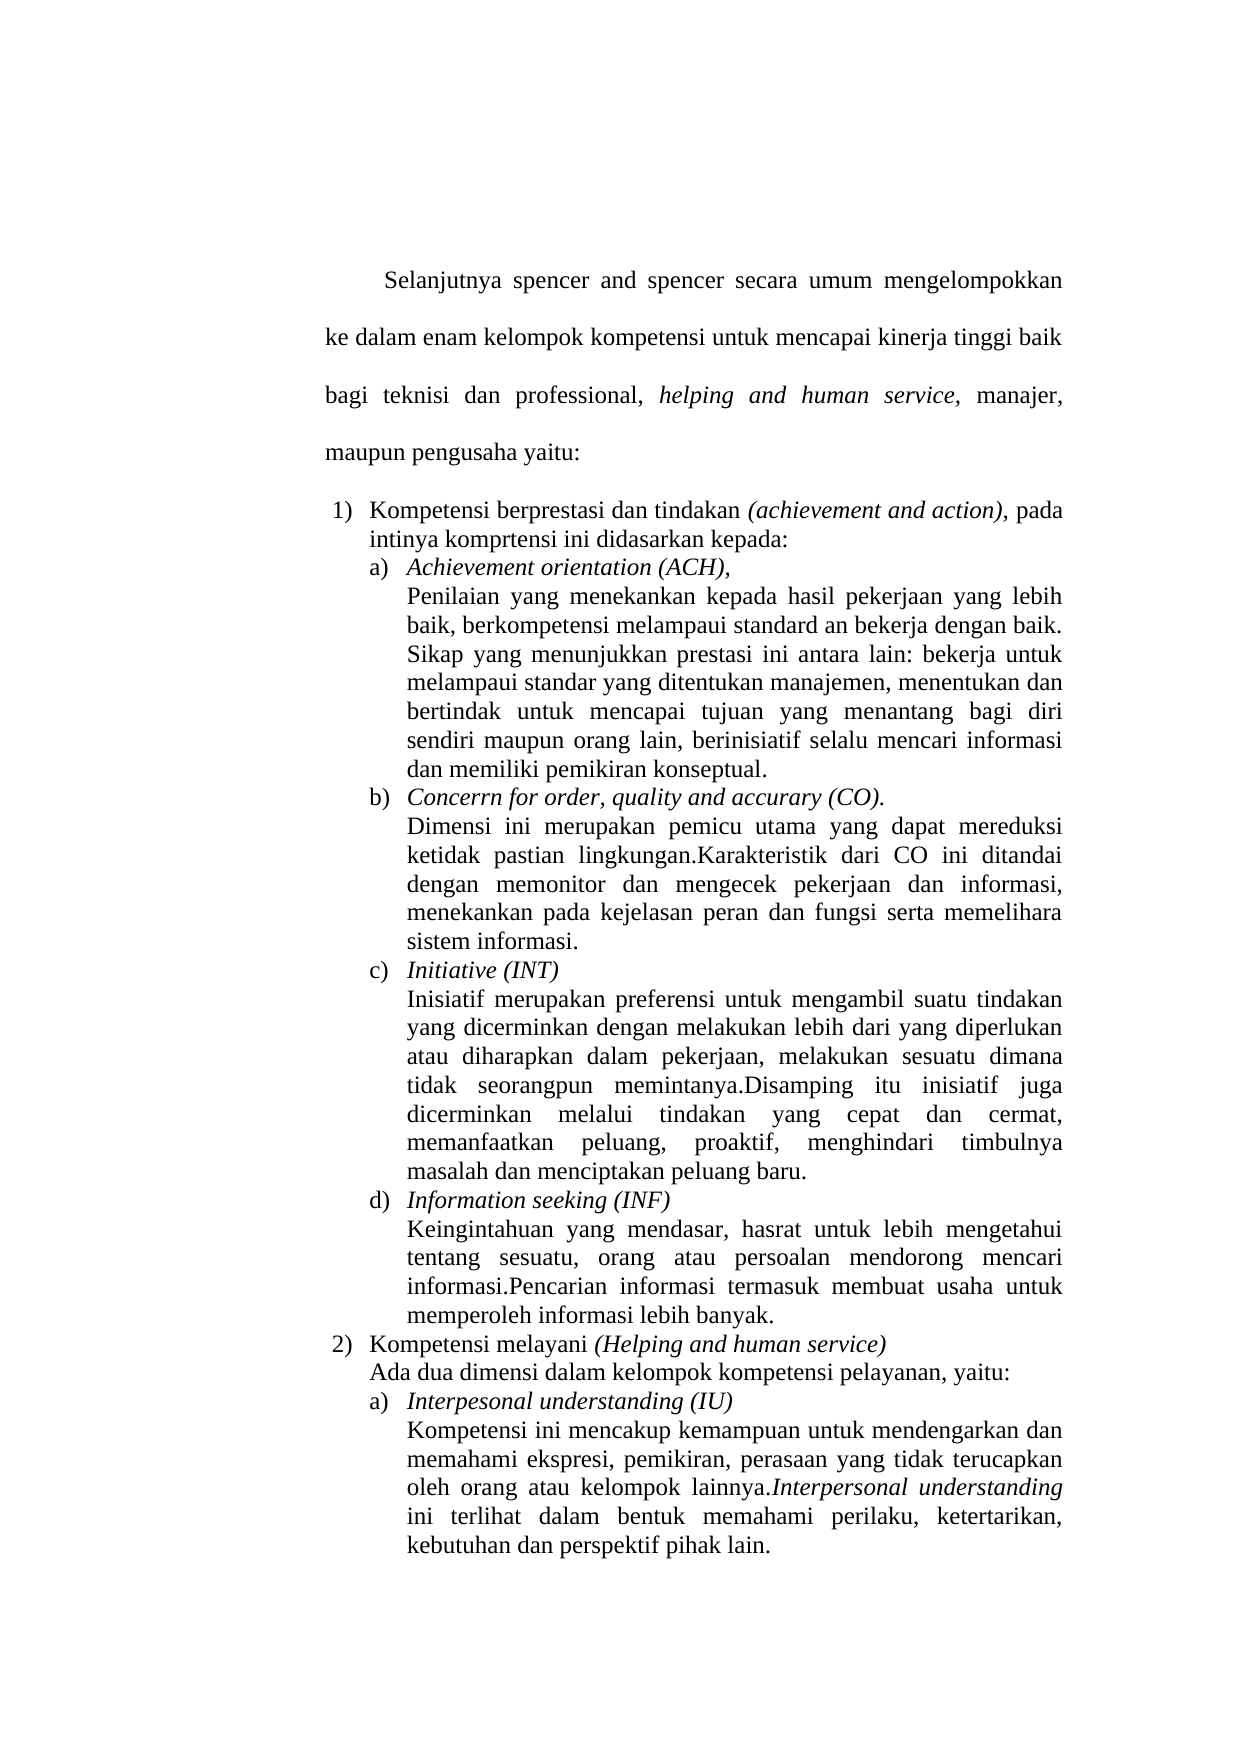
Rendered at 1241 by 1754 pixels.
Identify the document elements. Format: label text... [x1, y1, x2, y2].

list Dimensi ini merupakan pemicu utama yang dapat mereduksi ketidak pastian lingkungan.Karakteristik dari CO ini ditandai dengan memonitor dan mengecek pekerjaan dan informasi, menekankan pada kejelasan peran dan fungsi serta memelihara sistem informasi. [407, 811, 1063, 955]
list Kompetensi berprestasi dan tindakan (achievement and action), pada intinya komprtensi ini didasarkan kepada: [332, 495, 1063, 552]
list Inisiatif merupakan preferensi untuk mengambil suatu tindakan yang dicerminkan dengan melakukan lebih dari yang diperlukan atau diharapkan dalam pekerjaan, melakukan sesuatu dimana tidak seorangpun memintanya.Disamping itu inisiatif juga dicerminkan melalui tindakan yang cepat dan cermat, memanfaatkan peluang, proaktif, menghindari timbulnya masalah dan menciptakan peluang baru. [407, 984, 1063, 1185]
list Kompetensi melayani (Helping and human service) [332, 1329, 1063, 1357]
list Interpesonal understanding (IU) [369, 1386, 1063, 1415]
list Achievement orientation (ACH), [369, 552, 1063, 581]
list Information seeking (INF) [369, 1185, 1063, 1214]
list Concerrn for order, quality and accurary (CO). [369, 782, 1063, 811]
list Selanjutnya spencer and spencer secara umum mengelompokkan ke dalam enam kelompok kompetensi untuk mencapai kinerja tinggi baik bagi teknisi dan professional, helping and human service, manajer, maupun pengusaha yaitu: [325, 265, 1063, 466]
list Initiative (INT) [369, 955, 1063, 984]
list Ada dua dimensi dalam kelompok kompetensi pelayanan, yaitu: [369, 1357, 1063, 1386]
list Kompetensi ini mencakup kemampuan untuk mendengarkan dan memahami ekspresi, pemikiran, perasaan yang tidak terucapkan oleh orang atau kelompok lainnya.Interpersonal understanding ini terlihat dalam bentuk memahami perilaku, ketertarikan, kebutuhan dan perspektif pihak lain. [407, 1415, 1063, 1559]
list Penilaian yang menekankan kepada hasil pekerjaan yang lebih baik, berkompetensi melampaui standard an bekerja dengan baik. Sikap yang menunjukkan prestasi ini antara lain: bekerja untuk melampaui standar yang ditentukan manajemen, menentukan dan bertindak untuk mencapai tujuan yang menantang bagi diri sendiri maupun orang lain, berinisiatif selalu mencari informasi dan memiliki pemikiran konseptual. [407, 581, 1063, 782]
list Keingintahuan yang mendasar, hasrat untuk lebih mengetahui tentang sesuatu, orang atau persoalan mendorong mencari informasi.Pencarian informasi termasuk membuat usaha untuk memperoleh informasi lebih banyak. [407, 1214, 1063, 1329]
